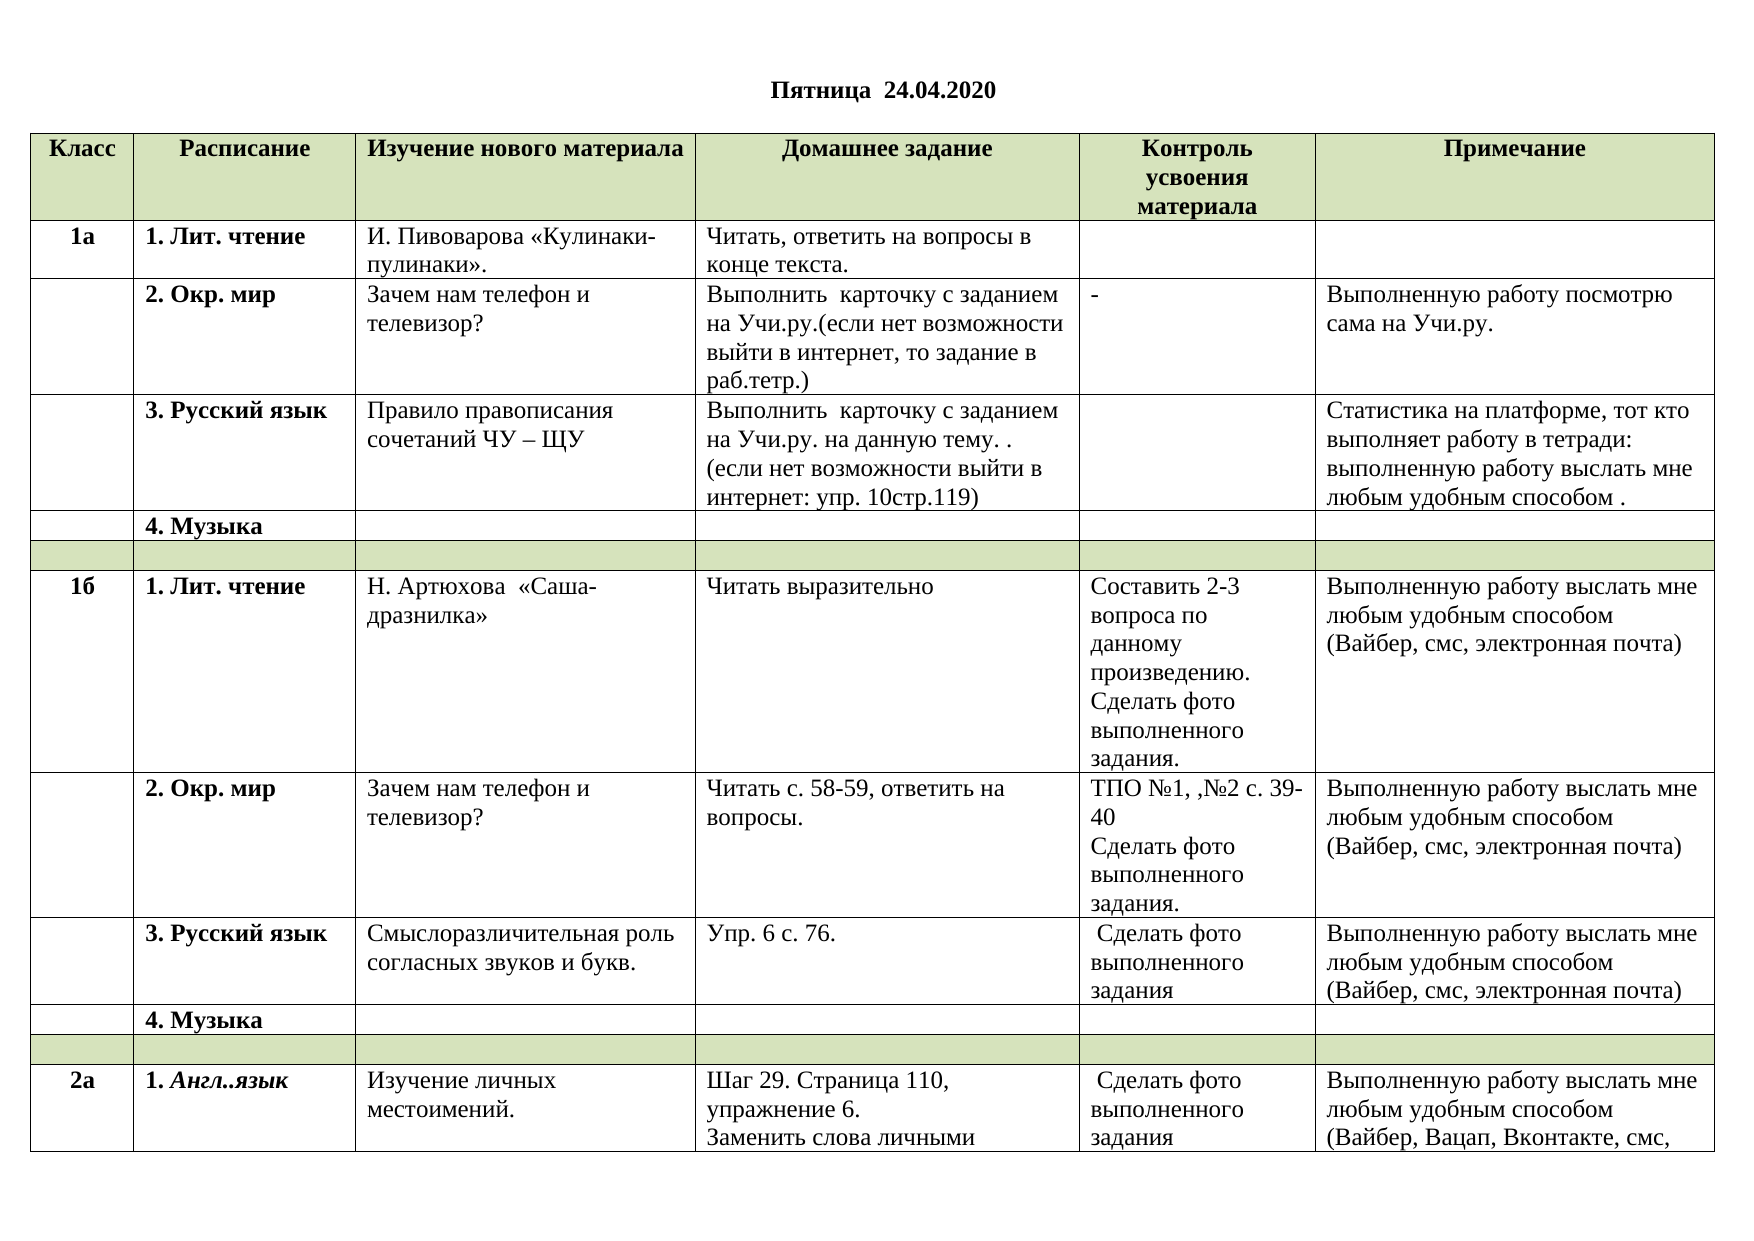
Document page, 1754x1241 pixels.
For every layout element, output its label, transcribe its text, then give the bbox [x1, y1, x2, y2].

table_cell Правило правописания сочетаний ЧУ – ЩУ [356, 395, 695, 510]
table_cell [1080, 1035, 1315, 1064]
table_cell [696, 1005, 1079, 1034]
table_cell [134, 1035, 355, 1064]
table_cell Сделать фото выполненного задания [1080, 918, 1315, 1004]
table_cell Смыслоразличительная роль согласных звуков и букв. [356, 918, 695, 1004]
table_cell 1. Лит. чтение [134, 221, 355, 278]
table_cell Выполненную работу выслать мне любым удобным способом (Вайбер, смс, электронная почта) [1316, 918, 1714, 1004]
table_cell 3. Русский язык [134, 395, 355, 510]
table_header Изучение нового материала [356, 134, 695, 220]
table_cell Выполнить карточку с заданием на Учи.ру. на данную тему. .(если нет возможности выйти в интернет: упр. 10стр.119) [696, 395, 1079, 510]
table_cell [1080, 1005, 1315, 1034]
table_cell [356, 1065, 695, 1151]
table_cell [1080, 541, 1315, 570]
table_cell [31, 541, 133, 570]
table_cell Зачем нам телефон и телевизор? [356, 773, 695, 917]
table_cell [31, 511, 133, 540]
table_cell 2. Окр. мир [134, 279, 355, 394]
table_cell Упр. 6 с. 76. [696, 918, 1079, 1004]
table_cell [31, 773, 133, 917]
table_cell Составить 2-3 вопроса по данному произведению. Сделать фото выполненного задания. [1080, 571, 1315, 772]
table_cell [356, 1035, 695, 1064]
table_cell [31, 918, 133, 1004]
table_cell Статистика на платформе, тот кто выполняет работу в тетради: выполненную работу выслать мне любым удобным способом . [1316, 395, 1714, 510]
table_cell [1316, 511, 1714, 540]
table_cell 4. Музыка [134, 511, 355, 540]
table_cell Читать выразительно [696, 571, 1079, 772]
text Пятница 24.04.2020 [75, 75, 1679, 104]
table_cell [1316, 1065, 1714, 1151]
table_cell [1080, 395, 1315, 510]
table_cell Н. Артюхова «Саша- дразнилка» [356, 571, 695, 772]
table_cell ТПО №1, ,№2 с. 39-40 Сделать фото выполненного задания. [1080, 773, 1315, 917]
table_cell 1. Лит. чтение [134, 571, 355, 772]
table_cell [1080, 511, 1315, 540]
table_cell [31, 279, 133, 394]
table_header Контроль усвоения материала [1080, 134, 1315, 220]
table_cell [696, 511, 1079, 540]
table_header Расписание [134, 134, 355, 220]
table_cell И. Пивоварова «Кулинаки-пулинаки». [356, 221, 695, 278]
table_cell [696, 1065, 1079, 1151]
table_header Класс [31, 134, 133, 220]
table_cell 1б [31, 571, 133, 772]
table_cell Читать, ответить на вопросы в конце текста. [696, 221, 1079, 278]
table_cell [1316, 1005, 1714, 1034]
table_cell [356, 541, 695, 570]
table_cell Читать с. 58-59, ответить на вопросы. [696, 773, 1079, 917]
table_cell 3. Русский язык [134, 918, 355, 1004]
table_cell 2. Окр. мир [134, 773, 355, 917]
table_header Домашнее задание [696, 134, 1079, 220]
table_cell [1080, 221, 1315, 278]
table_cell Выполненную работу посмотрю сама на Учи.ру. [1316, 279, 1714, 394]
table_cell [1316, 1035, 1714, 1064]
table_cell [356, 1005, 695, 1034]
table_cell [1316, 541, 1714, 570]
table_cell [1080, 1065, 1315, 1151]
table_cell [31, 1005, 133, 1034]
table_cell [31, 1035, 133, 1064]
table_cell Выполненную работу выслать мне любым удобным способом (Вайбер, смс, электронная почта) [1316, 773, 1714, 917]
table_cell 2а [31, 1065, 133, 1151]
table_cell Выполненную работу выслать мне любым удобным способом (Вайбер, смс, электронная почта) [1316, 571, 1714, 772]
table_cell 1. Англ..язык [134, 1065, 355, 1151]
table_cell 4. Музыка [134, 1005, 355, 1034]
table_cell [696, 541, 1079, 570]
table_cell 1а [31, 221, 133, 278]
table_header Примечание [1316, 134, 1714, 220]
table_cell [134, 541, 355, 570]
table_cell - [1080, 279, 1315, 394]
table_cell Зачем нам телефон и телевизор? [356, 279, 695, 394]
table_cell [356, 511, 695, 540]
table_cell [696, 1035, 1079, 1064]
table_cell [1316, 221, 1714, 278]
table_cell [31, 395, 133, 510]
table_cell Выполнить карточку с заданием на Учи.ру.(если нет возможности выйти в интернет, то задание в раб.тетр.) [696, 279, 1079, 394]
